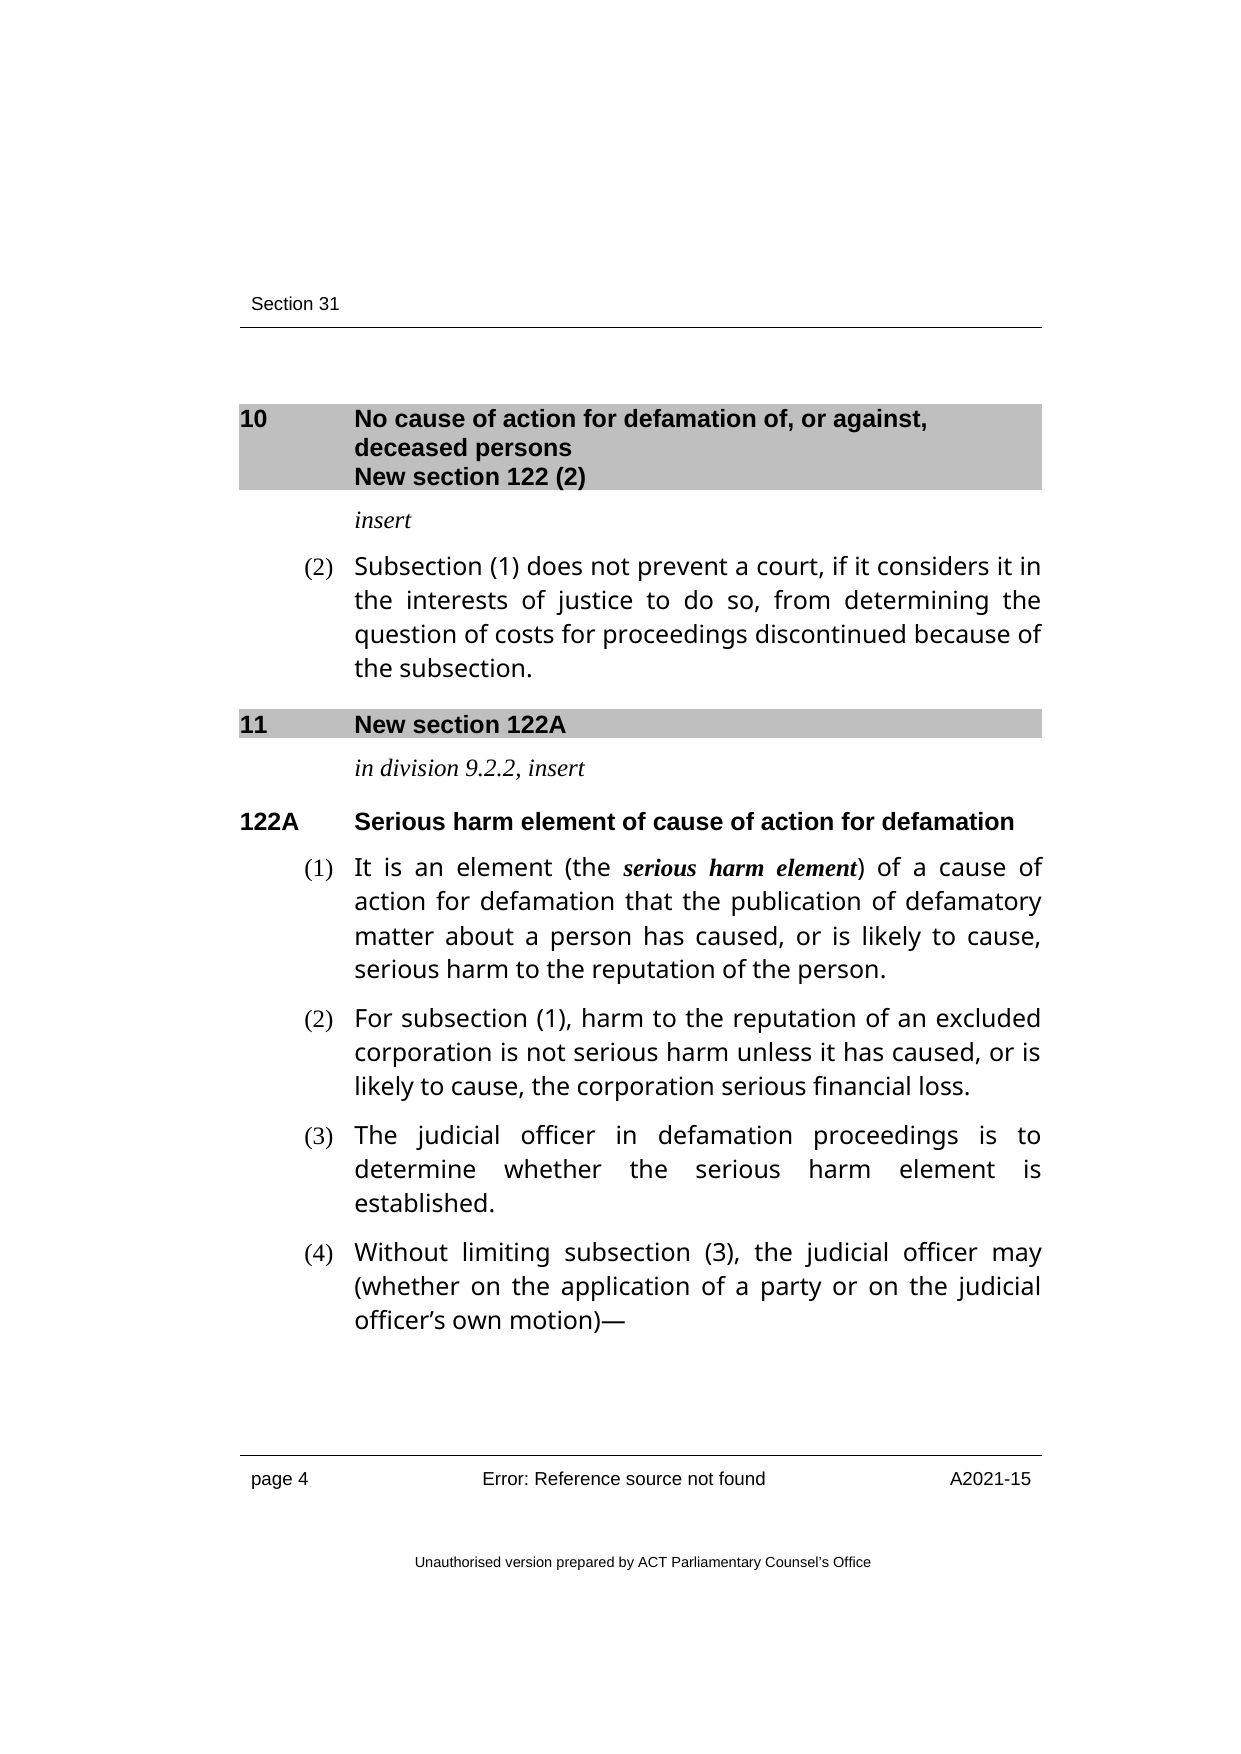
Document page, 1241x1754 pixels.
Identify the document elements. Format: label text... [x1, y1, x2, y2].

text (2) Subsection (1) does not prevent a court, if it considers it in the interests of justice to do so, from determining the question of costs for proceedings discontinued because of the subsection. [239, 548, 1042, 684]
text 11 New section 122A [239, 709, 1042, 738]
text (2) For subsection (1), harm to the reputation of an excluded corporation is not serious harm unless it has caused, or is likely to cause, the corporation serious financial loss. [239, 1001, 1042, 1103]
text (4) Without limiting subsection (3), the judicial officer may (whether on the application of a party or on the judicial officer’s own motion)— [239, 1234, 1042, 1337]
text in division 9.2.2, insert [354, 753, 1042, 782]
text 10 No cause of action for defamation of, or against, deceased persons New section 122 (2) [239, 404, 1042, 490]
text 122A Serious harm element of cause of action for defamation [239, 807, 1042, 835]
text (3) The judicial officer in defamation proceedings is to determine whether the serious harm element is established. [239, 1118, 1042, 1220]
text insert [354, 505, 1042, 534]
text (1) It is an element (the serious harm element) of a cause of action for defamation that the publication of defamatory matter about a person has caused, or is likely to cause, serious harm to the reputation of the person. [239, 850, 1042, 986]
